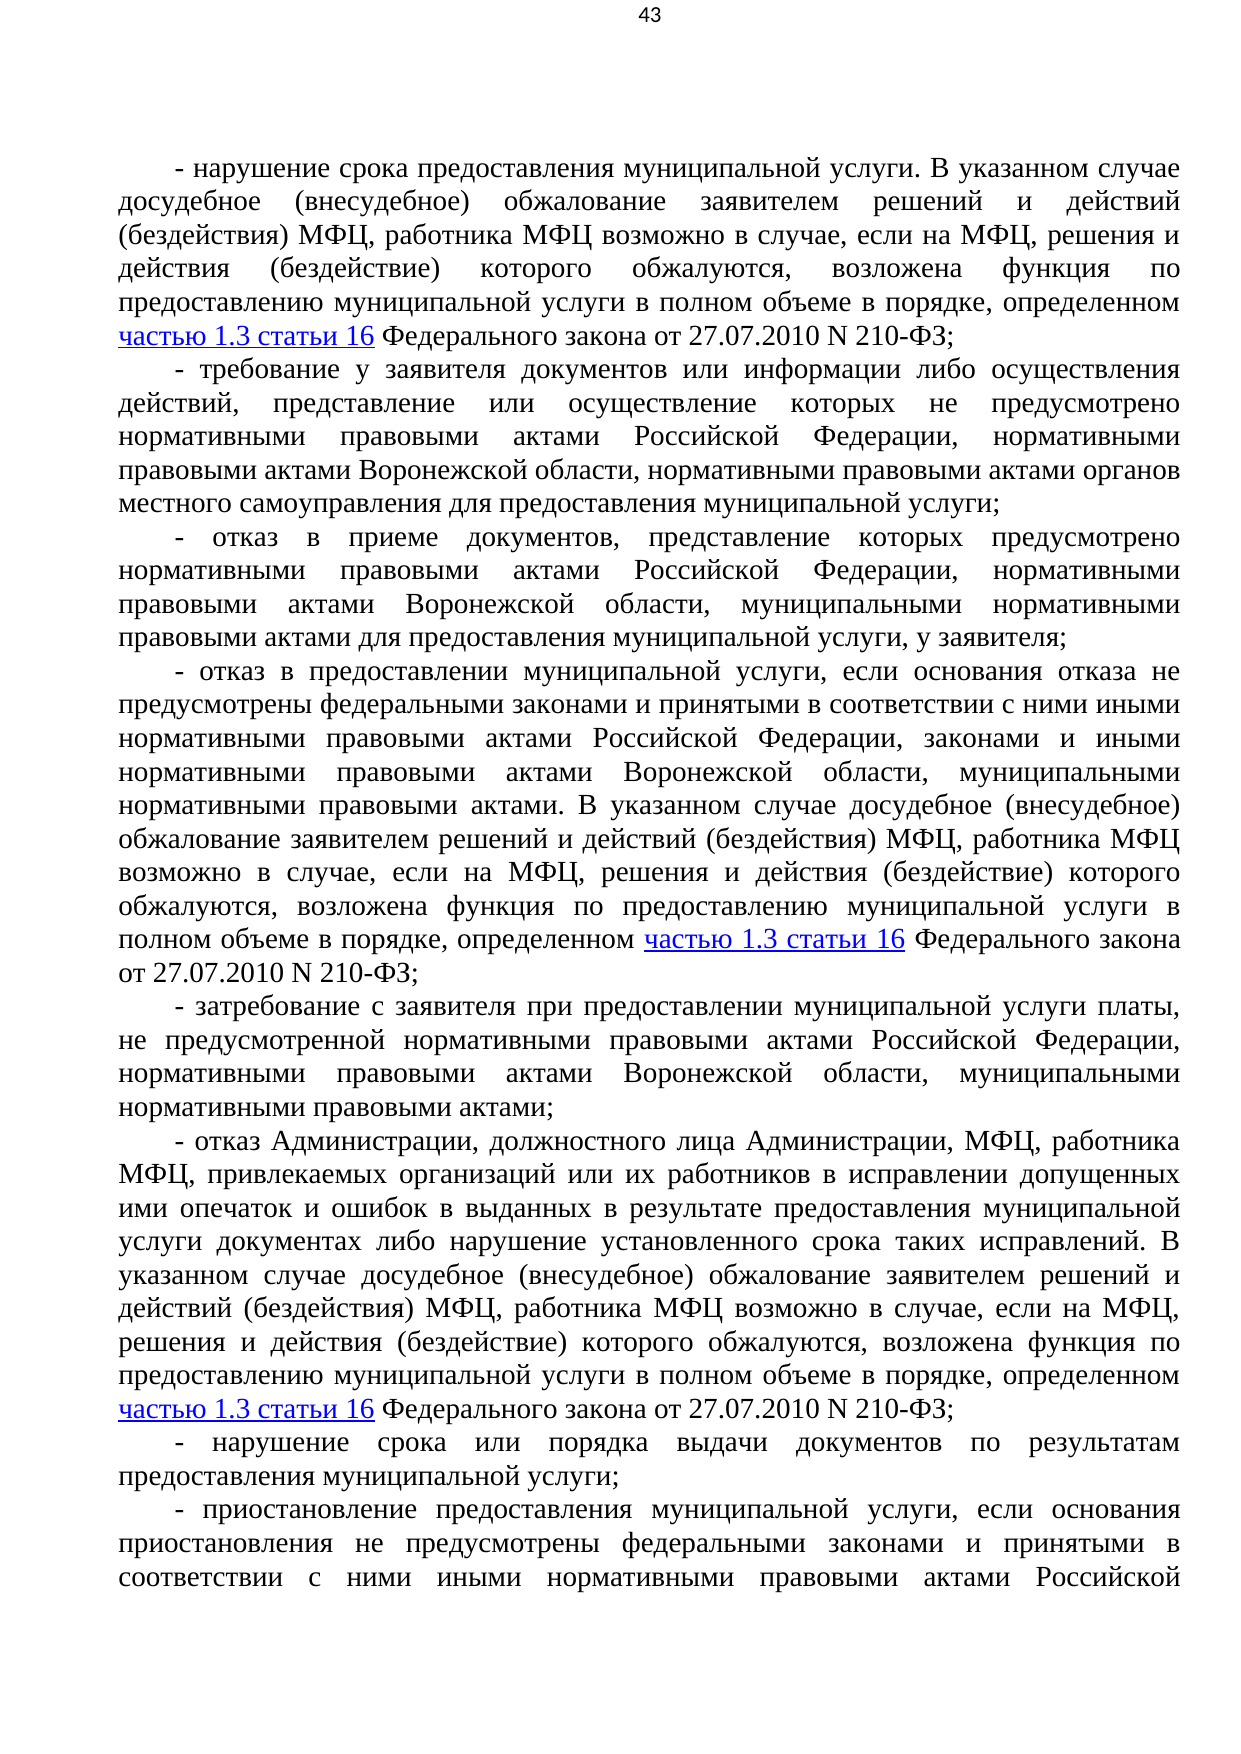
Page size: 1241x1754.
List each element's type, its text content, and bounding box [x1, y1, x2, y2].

text - требование у заявителя документов или информации либо осуществления действий, представление или осуществление которых не предусмотрено нормативными правовыми актами Российской Федерации, нормативными правовыми актами Воронежской области, нормативными правовыми актами органов местного самоуправления для предоставления муниципальной услуги; [118, 351, 1181, 519]
text - отказ в приеме документов, представление которых предусмотрено нормативными правовыми актами Российской Федерации, нормативными правовыми актами Воронежской области, муниципальными нормативными правовыми актами для предоставления муниципальной услуги, у заявителя; [118, 519, 1181, 653]
text - отказ в предоставлении муниципальной услуги, если основания отказа не предусмотрены федеральными законами и принятыми в соответствии с ними иными нормативными правовыми актами Российской Федерации, законами и иными нормативными правовыми актами Воронежской области, муниципальными нормативными правовыми актами. В указанном случае досудебное (внесудебное) обжалование заявителем решений и действий (бездействия) МФЦ, работника МФЦ возможно в случае, если на МФЦ, решения и действия (бездействие) которого обжалуются, возложена функция по предоставлению муниципальной услуги в полном объеме в порядке, определенном частью 1.3 статьи 16 Федерального закона от 27.07.2010 N 210-ФЗ; [118, 653, 1181, 988]
text - нарушение срока или порядка выдачи документов по результатам предоставления муниципальной услуги; [118, 1424, 1181, 1492]
text - отказ Администрации, должностного лица Администрации, МФЦ, работника МФЦ, привлекаемых организаций или их работников в исправлении допущенных ими опечаток и ошибок в выданных в результате предоставления муниципальной услуги документах либо нарушение установленного срока таких исправлений. В указанном случае досудебное (внесудебное) обжалование заявителем решений и действий (бездействия) МФЦ, работника МФЦ возможно в случае, если на МФЦ, решения и действия (бездействие) которого обжалуются, возложена функция по предоставлению муниципальной услуги в полном объеме в порядке, определенном частью 1.3 статьи 16 Федерального закона от 27.07.2010 N 210-ФЗ; [118, 1123, 1181, 1424]
text - затребование с заявителя при предоставлении муниципальной услуги платы, не предусмотренной нормативными правовыми актами Российской Федерации, нормативными правовыми актами Воронежской области, муниципальными нормативными правовыми актами; [118, 988, 1181, 1123]
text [118, 1492, 1181, 1592]
text - нарушение срока предоставления муниципальной услуги. В указанном случае досудебное (внесудебное) обжалование заявителем решений и действий (бездействия) МФЦ, работника МФЦ возможно в случае, если на МФЦ, решения и действия (бездействие) которого обжалуются, возложена функция по предоставлению муниципальной услуги в полном объеме в порядке, определенном частью 1.3 статьи 16 Федерального закона от 27.07.2010 N 210-ФЗ; [118, 150, 1181, 351]
